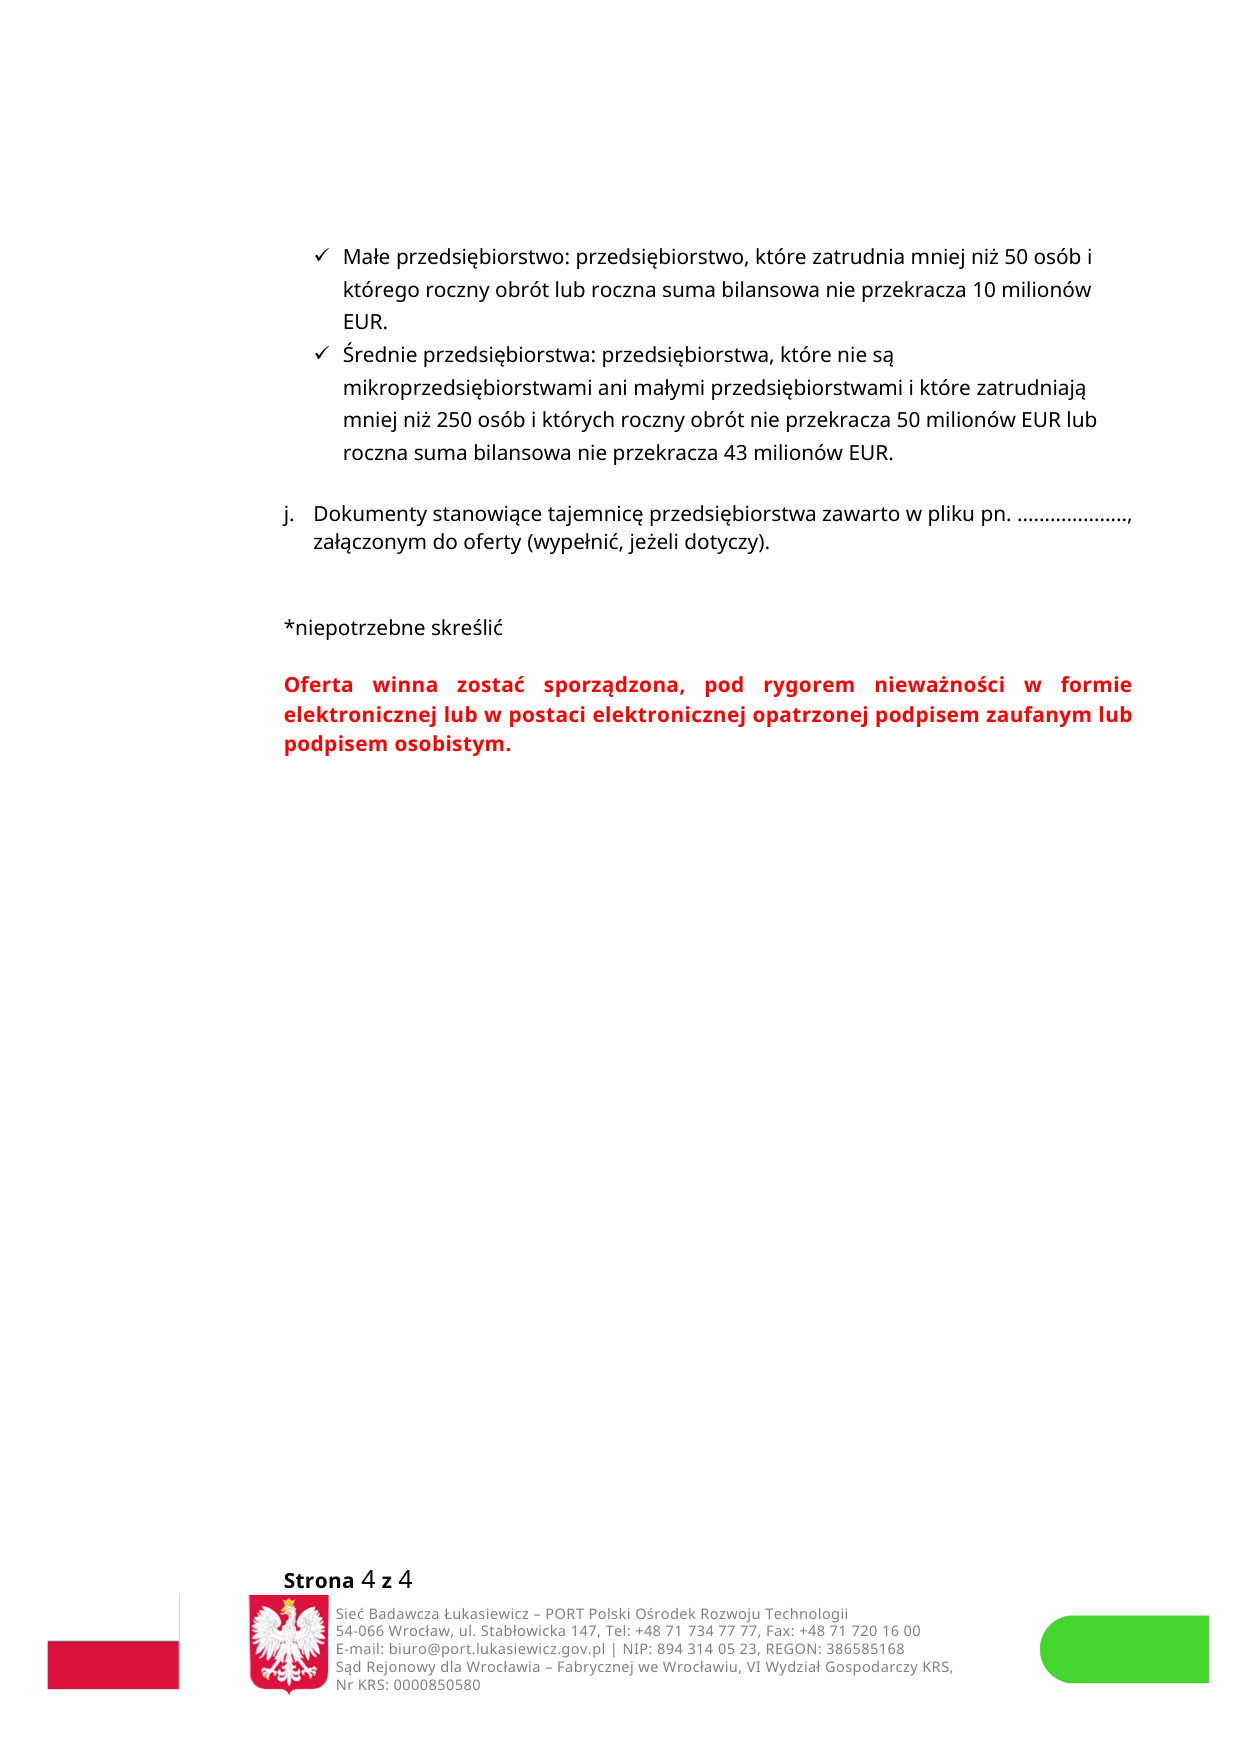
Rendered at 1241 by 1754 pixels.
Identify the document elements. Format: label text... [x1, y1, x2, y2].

text *niepotrzebne skreślić [283, 613, 1134, 641]
list Średnie przedsiębiorstwa: przedsiębiorstwa, które nie są mikroprzedsiębiorstwami ani małymi przedsiębiorstwami i które zatrudniają mniej niż 250 osób i których roczny obrót nie przekracza 50 milionów EUR lub roczna suma bilansowa nie przekracza 43 milionów EUR. [313, 340, 1134, 466]
list Małe przedsiębiorstwo: przedsiębiorstwo, które zatrudnia mniej niż 50 osób i którego roczny obrót lub roczna suma bilansowa nie przekracza 10 milionów EUR. [313, 242, 1134, 336]
picture [1036, 1611, 1239, 1752]
picture [47, 1595, 329, 1695]
text Oferta winna zostać sporządzona, pod rygorem nieważności w formie elektronicznej lub w postaci elektronicznej opatrzonej podpisem zaufanym lub podpisem osobistym. [283, 669, 1134, 757]
list Dokumenty stanowiące tajemnicę przedsiębiorstwa zawarto w pliku pn. ……………….., załączonym do oferty (wypełnić, jeżeli dotyczy). [283, 499, 1134, 556]
